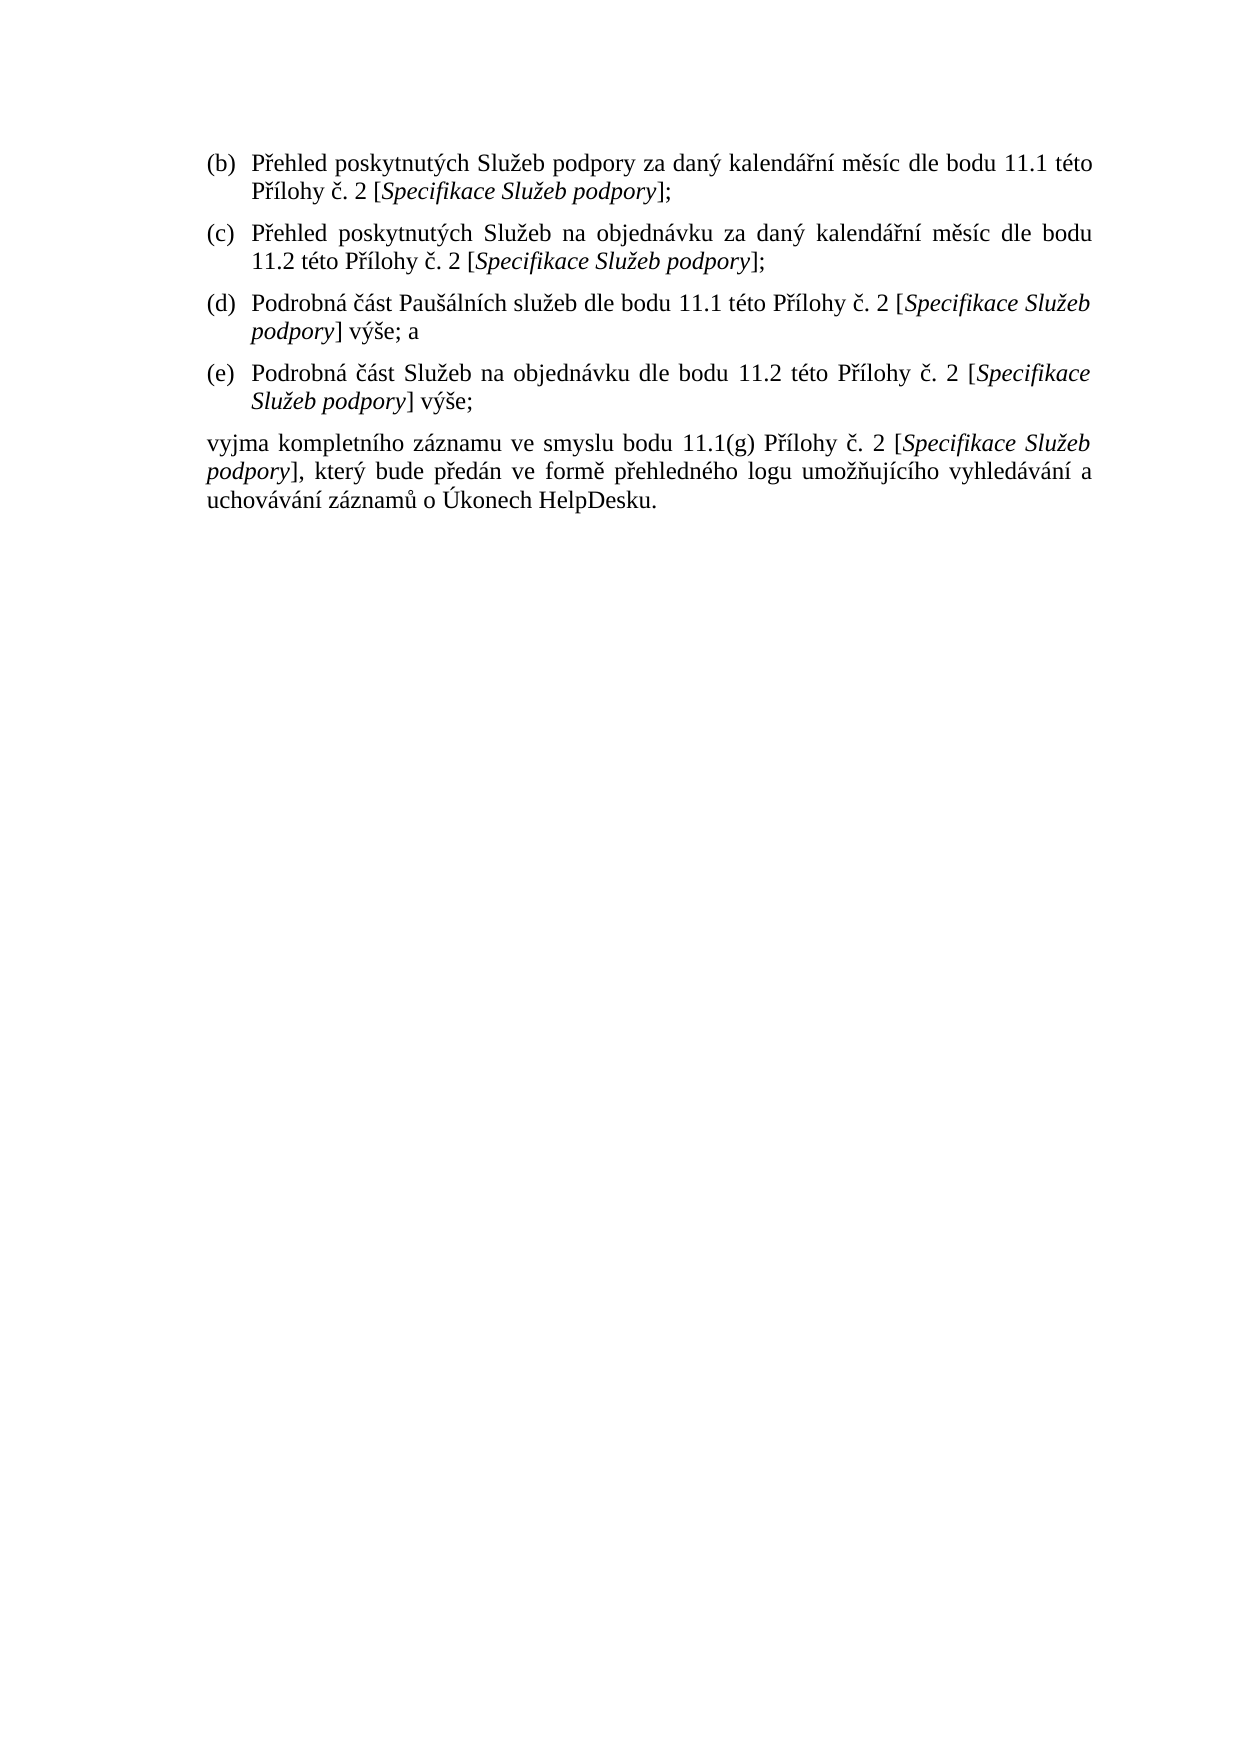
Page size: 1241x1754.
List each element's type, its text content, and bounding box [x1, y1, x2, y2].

text Přehled poskytnutých Služeb podpory za daný kalendářní měsíc dle bodu 11.1 této Přílohy č. 2 [Specifikace Služeb podpory]; [207, 148, 1093, 205]
text Podrobná část Služeb na objednávku dle bodu 11.2 této Přílohy č. 2 [Specifikace Služeb podpory] výše; [207, 358, 1093, 415]
text Podrobná část Paušálních služeb dle bodu 11.1 této Přílohy č. 2 [Specifikace Služeb podpory] výše; a [207, 288, 1093, 345]
text Přehled poskytnutých Služeb na objednávku za daný kalendářní měsíc dle bodu 11.2 této Přílohy č. 2 [Specifikace Služeb podpory]; [207, 218, 1093, 275]
list vyjma kompletního záznamu ve smyslu bodu 11.1(g) Přílohy č. 2 [Specifikace Služeb podpory], který bude předán ve formě přehledného logu umožňujícího vyhledávání a uchovávání záznamů o Úkonech HelpDesku. [207, 428, 1093, 514]
